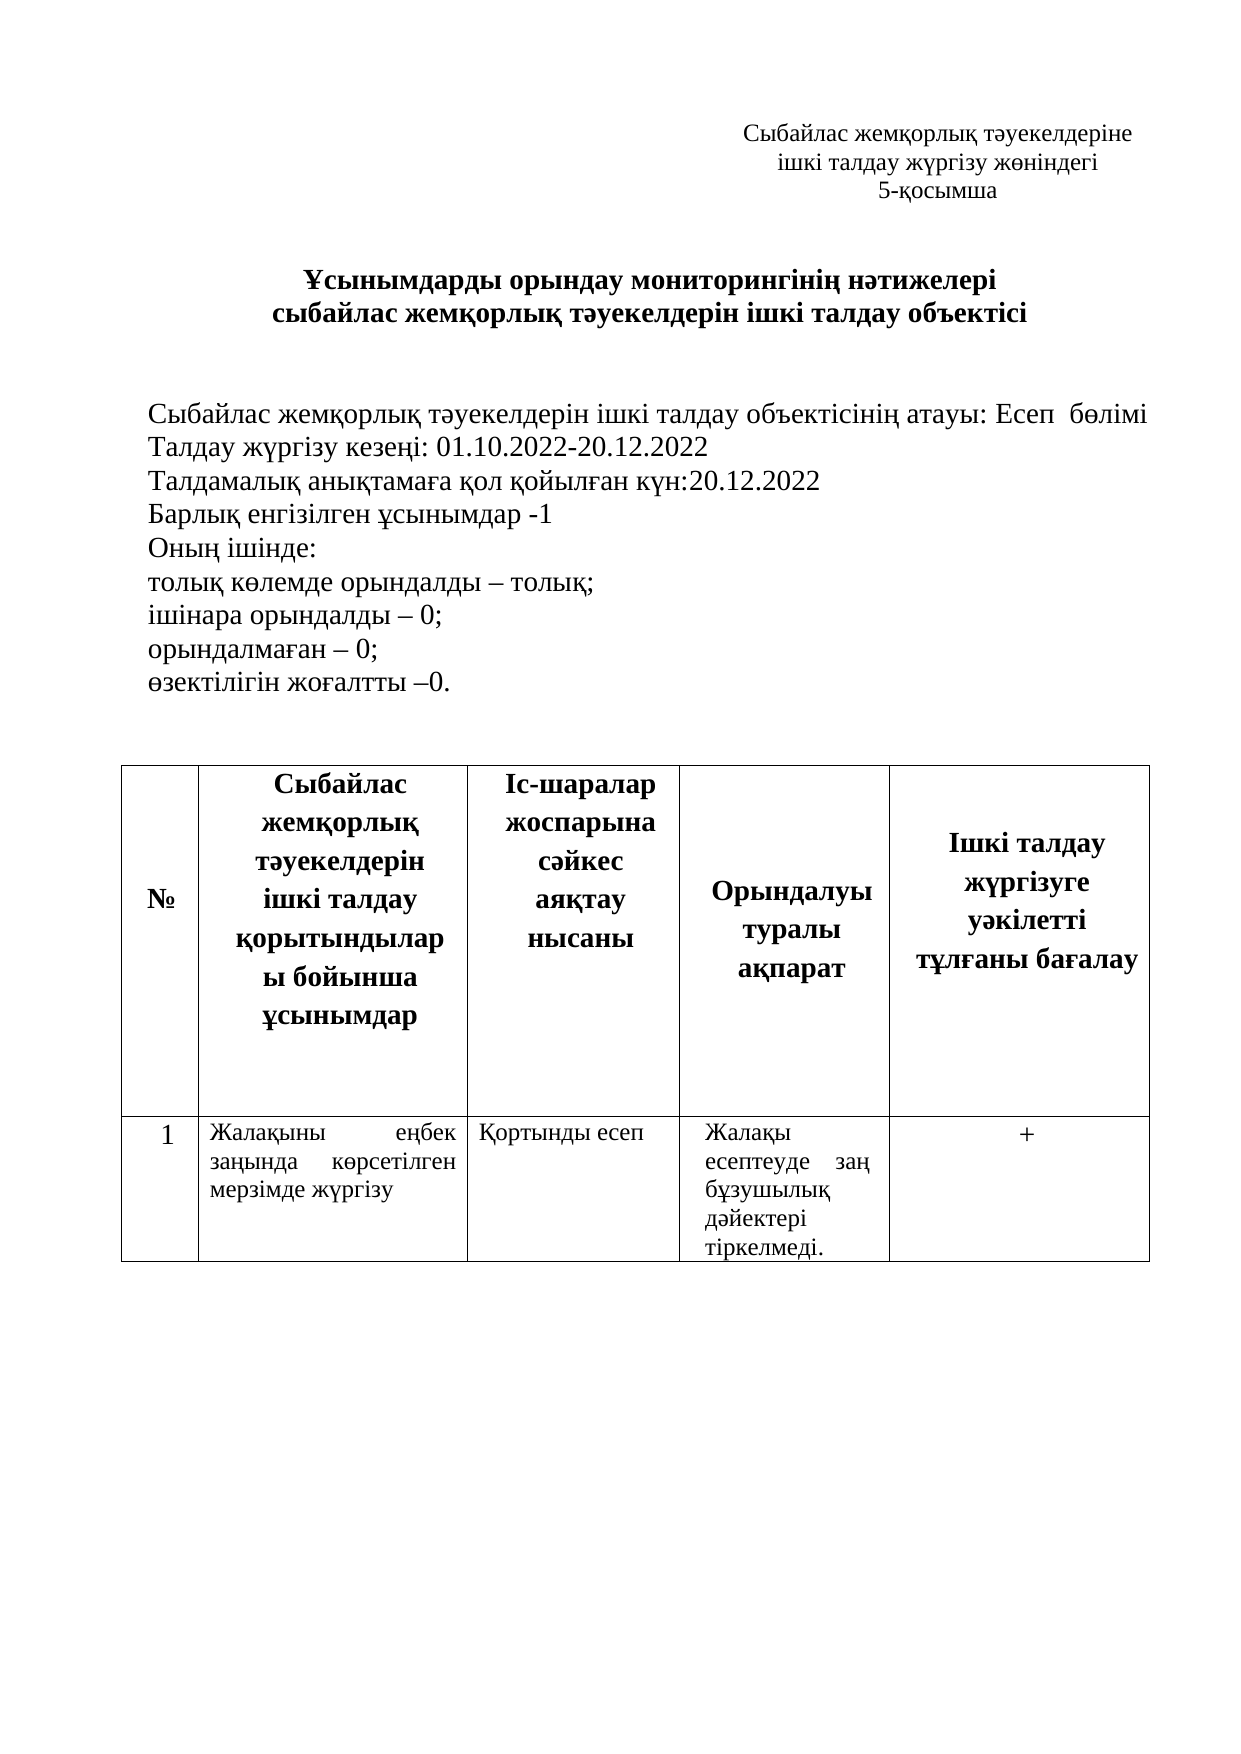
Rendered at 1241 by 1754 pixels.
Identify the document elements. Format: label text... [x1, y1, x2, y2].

text орындалмаған – 0; [148, 631, 1152, 664]
text Талдамалық анықтамаға қол қойылған күн:20.12.2022 [148, 463, 1152, 497]
text өзектілігін жоғалтты –0. [148, 664, 1152, 698]
text толық көлемде орындалды – толық; [148, 564, 1152, 597]
table_header Іс-шаралар жоспарына сәйкес аяқтау нысаны [468, 766, 679, 1116]
text ішінара орындалды – 0; [148, 597, 1152, 631]
text сыбайлас жемқорлық тәуекелдерін ішкі талдау объектісі [148, 295, 1152, 329]
text Оның ішінде: [148, 530, 1152, 564]
table_cell Жалақы есептеуде заң бұзушылық дәйектері тіркелмеді. [680, 1117, 889, 1261]
table_header Сыбайлас жемқорлық тәуекелдерін ішкі талдау қорытындылары бойынша ұсынымдар [199, 766, 467, 1116]
table_header Ішкі талдау жүргізуге уәкілетті тұлғаны бағалау [890, 766, 1149, 1116]
table_cell 1 [122, 1117, 198, 1261]
text Сыбайлас жемқорлық тәуекелдеріне ішкі талдау жүргізу жөніндегі [723, 118, 1152, 176]
table_cell Қортынды есеп [468, 1117, 679, 1261]
table_cell + [890, 1117, 1149, 1261]
text Барлық енгізілген ұсынымдар -1 [148, 497, 1152, 530]
table_header № [122, 766, 198, 1116]
text Ұсынымдарды орындау мониторингінің нәтижелері [148, 262, 1152, 295]
text Сыбайлас жемқорлық тәуекелдерін ішкі талдау объектісінің атауы: Есеп бөлімі [148, 396, 1152, 429]
table_cell Жалақыны еңбек заңында көрсетілген мерзімде жүргізу [199, 1117, 467, 1261]
table_header Орындалуы туралы ақпарат [680, 766, 889, 1116]
text Талдау жүргізу кезеңі: 01.10.2022-20.12.2022 [148, 429, 1152, 463]
text 5-қосымша [723, 176, 1152, 204]
